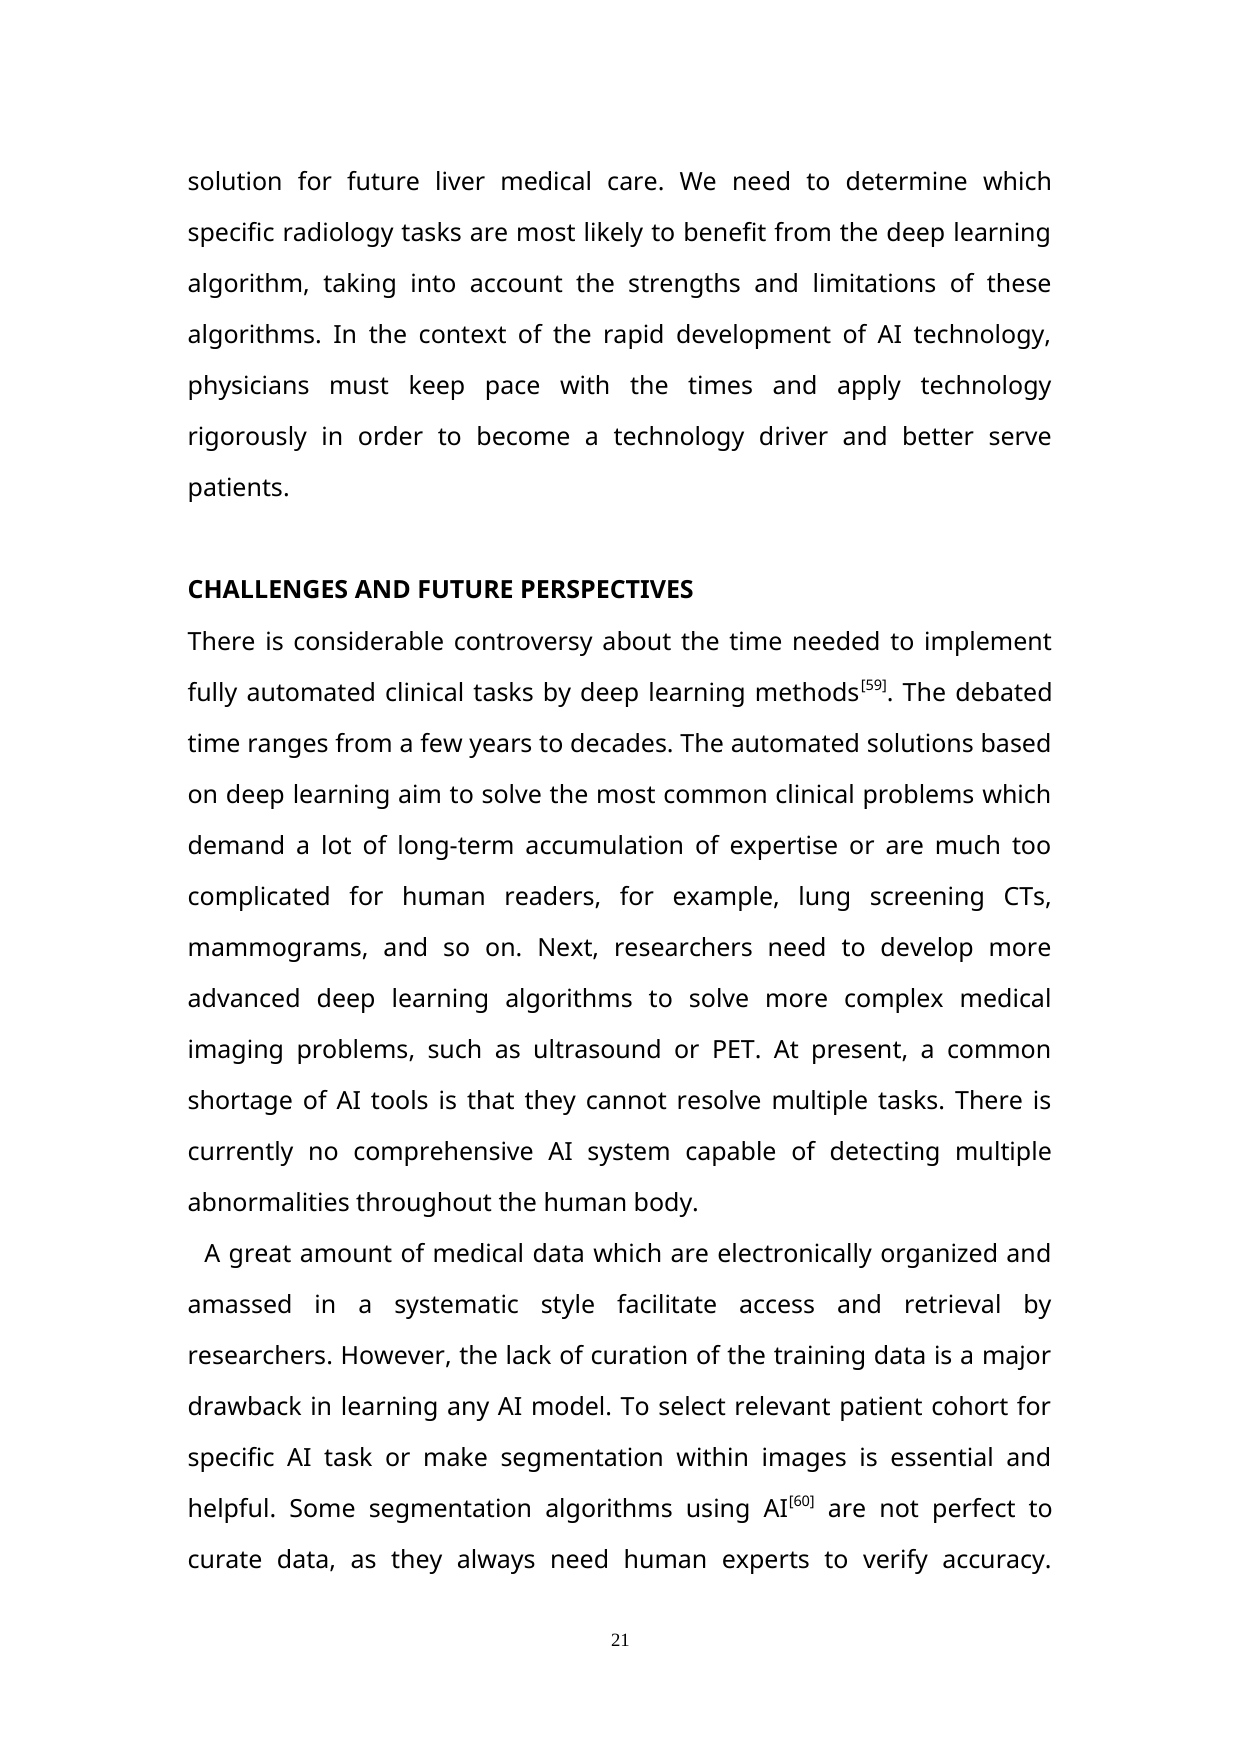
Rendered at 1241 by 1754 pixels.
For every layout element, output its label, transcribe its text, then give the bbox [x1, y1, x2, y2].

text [187, 164, 1053, 504]
text CHALLENGES AND FUTURE PERSPECTIVES [187, 572, 1053, 606]
text There is considerable controversy about the time needed to implement fully automated clinical tasks by deep learning methods[59]. The debated time ranges from a few years to decades. The automated solutions based on deep learning aim to solve the most common clinical problems which demand a lot of long-term accumulation of expertise or are much too complicated for human readers, for example, lung screening CTs, mammograms, and so on. Next, researchers need to develop more advanced deep learning algorithms to solve more complex medical imaging problems, such as ultrasound or PET. At present, a common shortage of AI tools is that they cannot resolve multiple tasks. There is currently no comprehensive AI system capable of detecting multiple abnormalities throughout the human body. [187, 623, 1053, 1219]
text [187, 1236, 1053, 1576]
